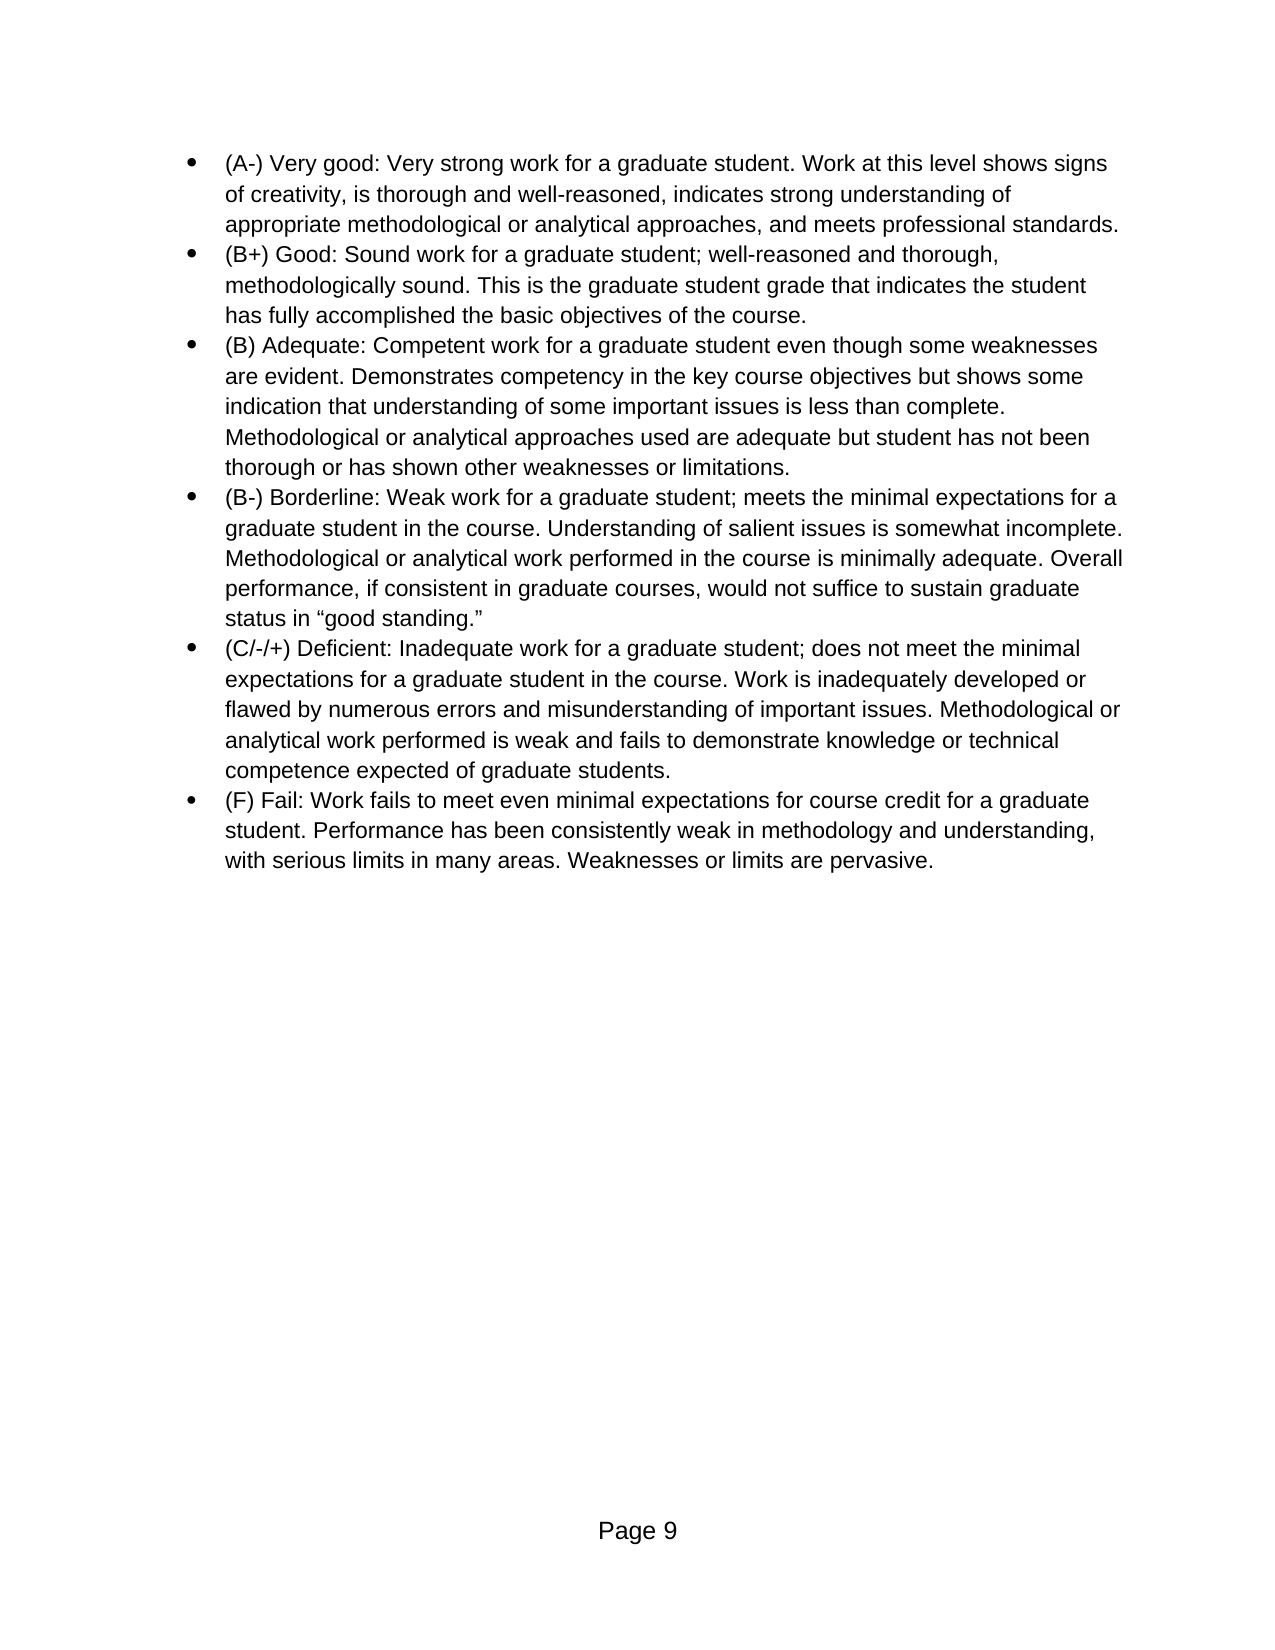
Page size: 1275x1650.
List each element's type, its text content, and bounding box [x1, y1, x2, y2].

list (A-) Very good: Very strong work for a graduate student. Work at this level shows signs of creativity, is thorough and well-reasoned, indicates strong understanding of appropriate methodological or analytical approaches, and meets professional standards. [187, 150, 1125, 237]
list (B-) Borderline: Weak work for a graduate student; meets the minimal expectations for a graduate student in the course. Understanding of salient issues is somewhat incomplete. Methodological or analytical work performed in the course is minimally adequate. Overall performance, if consistent in graduate courses, would not suffice to sustain graduate status in “good standing.” [187, 484, 1125, 632]
list (F) Fail: Work fails to meet even minimal expectations for course credit for a graduate student. Performance has been consistently weak in methodology and understanding, with serious limits in many areas. Weaknesses or limits are pervasive. [187, 787, 1125, 874]
list (B+) Good: Sound work for a graduate student; well-reasoned and thorough, methodologically sound. This is the graduate student grade that indicates the student has fully accomplished the basic objectives of the course. [187, 241, 1125, 328]
list (B) Adequate: Competent work for a graduate student even though some weaknesses are evident. Demonstrates competency in the key course objectives but shows some indication that understanding of some important issues is less than complete. Methodological or analytical approaches used are adequate but student has not been thorough or has shown other weaknesses or limitations. [187, 332, 1125, 480]
list (C/-/+) Deficient: Inadequate work for a graduate student; does not meet the minimal expectations for a graduate student in the course. Work is inadequately developed or flawed by numerous errors and misunderstanding of important issues. Methodological or analytical work performed is weak and fails to demonstrate knowledge or technical competence expected of graduate students. [187, 635, 1125, 783]
